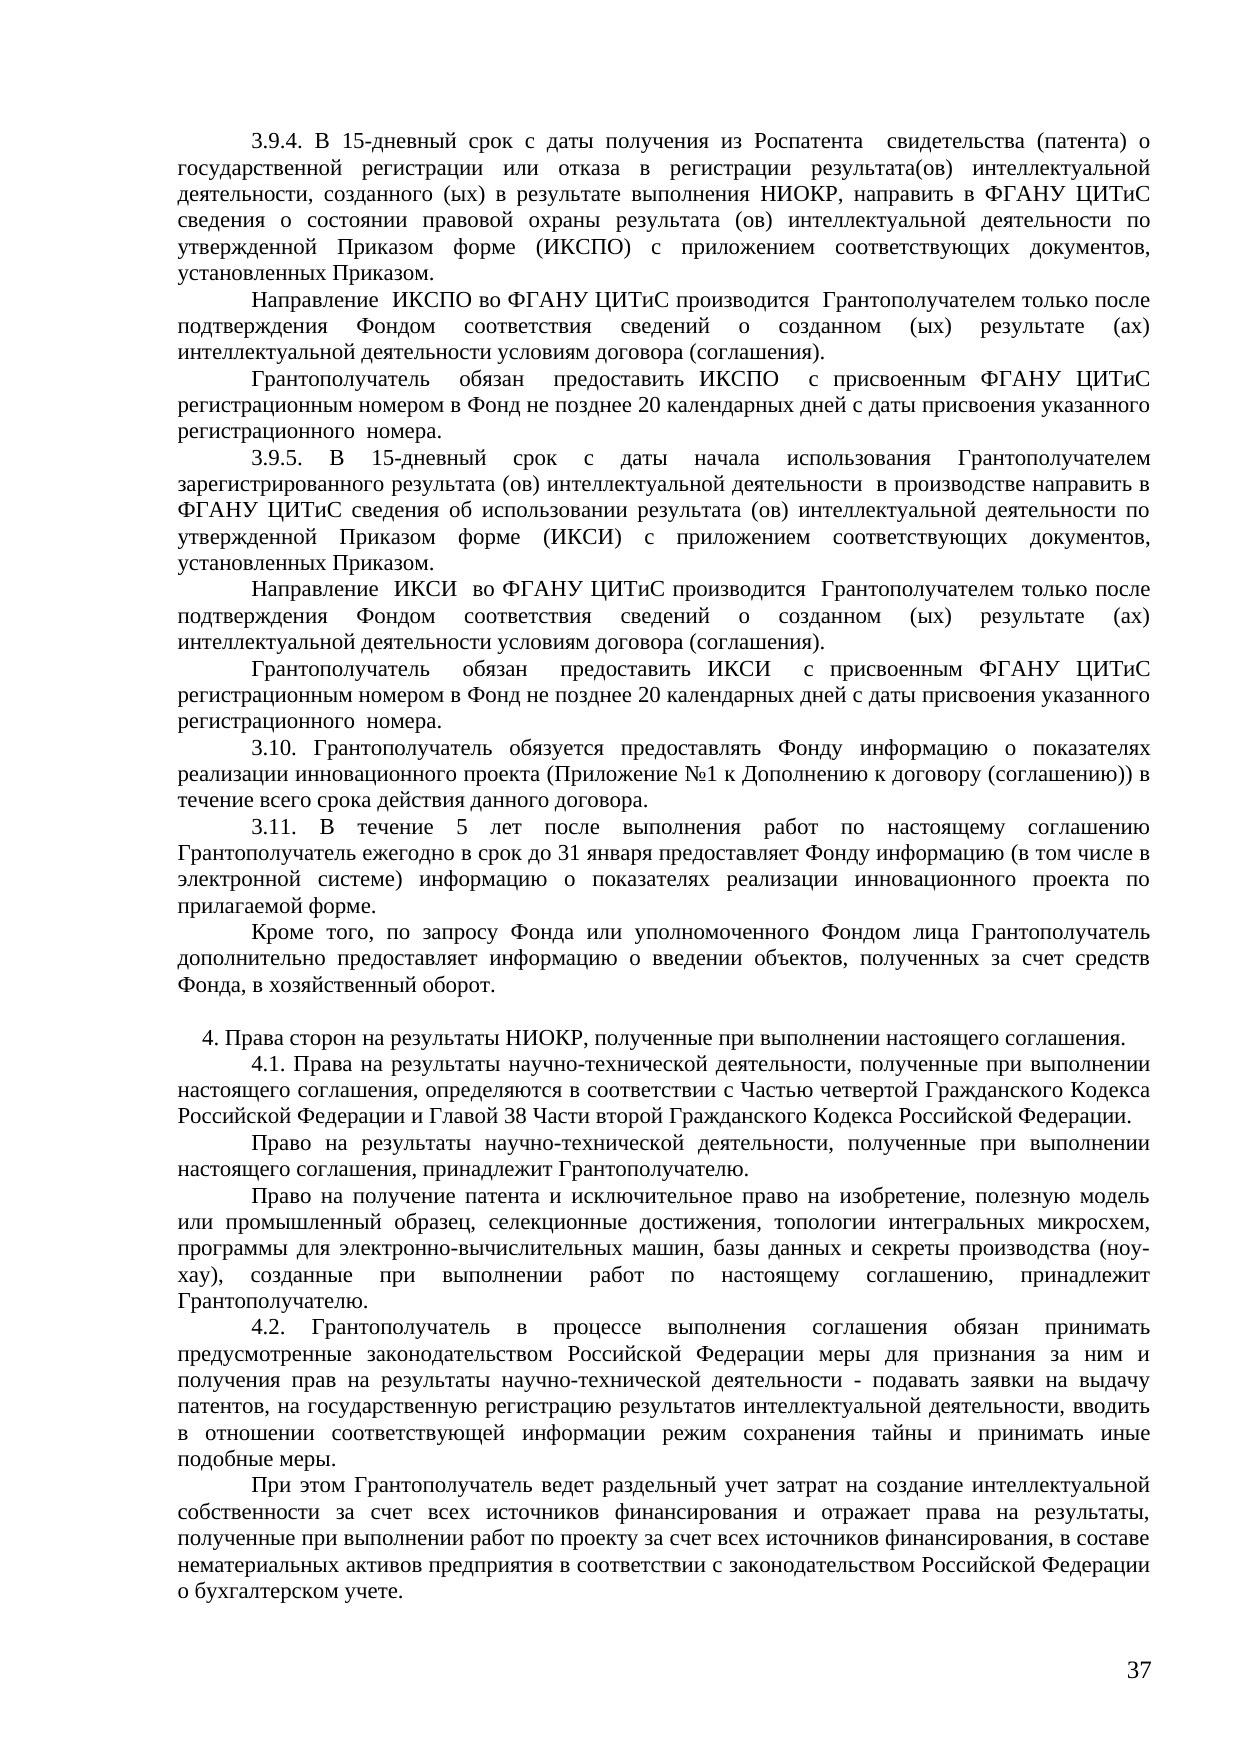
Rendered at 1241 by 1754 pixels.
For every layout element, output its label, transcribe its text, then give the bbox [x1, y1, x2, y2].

text Грантополучатель обязан предоставить ИКСИ с присвоенным ФГАНУ ЦИТиС регистрационным номером в Фонд не позднее 20 календарных дней с даты присвоения указанного регистрационного номера. [177, 654, 1152, 734]
text 3.11. В течение 5 лет после выполнения работ по настоящему соглашению Грантополучатель ежегодно в срок до 31 января предоставляет Фонду информацию (в том числе в электронной системе) информацию о показателях реализации инновационного проекта по прилагаемой форме. [177, 813, 1152, 918]
text 3.10. Грантополучатель обязуется предоставлять Фонду информацию о показателях реализации инновационного проекта (Приложение №1 к Дополнению к договору (соглашению)) в течение всего срока действия данного договора. [177, 734, 1152, 813]
text Право на получение патента и исключительное право на изобретение, полезную модель или промышленный образец, селекционные достижения, топологии интегральных микросхем, программы для электронно-вычислительных машин, базы данных и секреты производства (ноу-хау), созданные при выполнении работ по настоящему соглашению, принадлежит Грантополучателю. [177, 1182, 1152, 1313]
text 3.9.5. В 15-дневный срок с даты начала использования Грантополучателем зарегистрированного результата (ов) интеллектуальной деятельности в производстве направить в ФГАНУ ЦИТиС сведения об использовании результата (ов) интеллектуальной деятельности по утвержденной Приказом форме (ИКСИ) с приложением соответствующих документов, установленных Приказом. [177, 444, 1152, 576]
text Направление ИКСПО во ФГАНУ ЦИТиС производится Грантополучателем только после подтверждения Фондом соответствия сведений о созданном (ых) результате (ах) интеллектуальной деятельности условиям договора (соглашения). [177, 286, 1152, 365]
text Направление ИКСИ во ФГАНУ ЦИТиС производится Грантополучателем только после подтверждения Фондом соответствия сведений о созданном (ых) результате (ах) интеллектуальной деятельности условиям договора (соглашения). [177, 576, 1152, 654]
text При этом Грантополучатель ведет раздельный учет затрат на создание интеллектуальной собственности за счет всех источников финансирования и отражает права на результаты, полученные при выполнении работ по проекту за счет всех источников финансирования, в составе нематериальных активов предприятия в соответствии с законодательством Российской Федерации о бухгалтерском учете. [177, 1472, 1152, 1603]
text 4.2. Грантополучатель в процессе выполнения соглашения обязан принимать предусмотренные законодательством Российской Федерации меры для признания за ним и получения прав на результаты научно-технической деятельности - подавать заявки на выдачу патентов, на государственную регистрацию результатов интеллектуальной деятельности, вводить в отношении соответствующей информации режим сохранения тайны и принимать иные подобные меры. [177, 1313, 1152, 1472]
text 4.1. Права на результаты научно-технической деятельности, полученные при выполнении настоящего соглашения, определяются в соответствии с Частью четвертой Гражданского Кодекса Российской Федерации и Главой 38 Части второй Гражданского Кодекса Российской Федерации. [177, 1050, 1152, 1129]
text Право на результаты научно-технической деятельности, полученные при выполнении настоящего соглашения, принадлежит Грантополучателю. [177, 1129, 1152, 1182]
text Грантополучатель обязан предоставить ИКСПО с присвоенным ФГАНУ ЦИТиС регистрационным номером в Фонд не позднее 20 календарных дней с даты присвоения указанного регистрационного номера. [177, 365, 1152, 444]
text Кроме того, по запросу Фонда или уполномоченного Фондом лица Грантополучатель дополнительно предоставляет информацию о введении объектов, полученных за счет средств Фонда, в хозяйственный оборот. [177, 918, 1152, 997]
text 3.9.4. В 15-дневный срок с даты получения из Роспатента свидетельства (патента) о государственной регистрации или отказа в регистрации результата(ов) интеллектуальной деятельности, созданного (ых) в результате выполнения НИОКР, направить в ФГАНУ ЦИТиС сведения о состоянии правовой охраны результата (ов) интеллектуальной деятельности по утвержденной Приказом форме (ИКСПО) с приложением соответствующих документов, установленных Приказом. [177, 127, 1152, 286]
text 4. Права сторон на результаты НИОКР, полученные при выполнении настоящего соглашения. [177, 1023, 1152, 1050]
